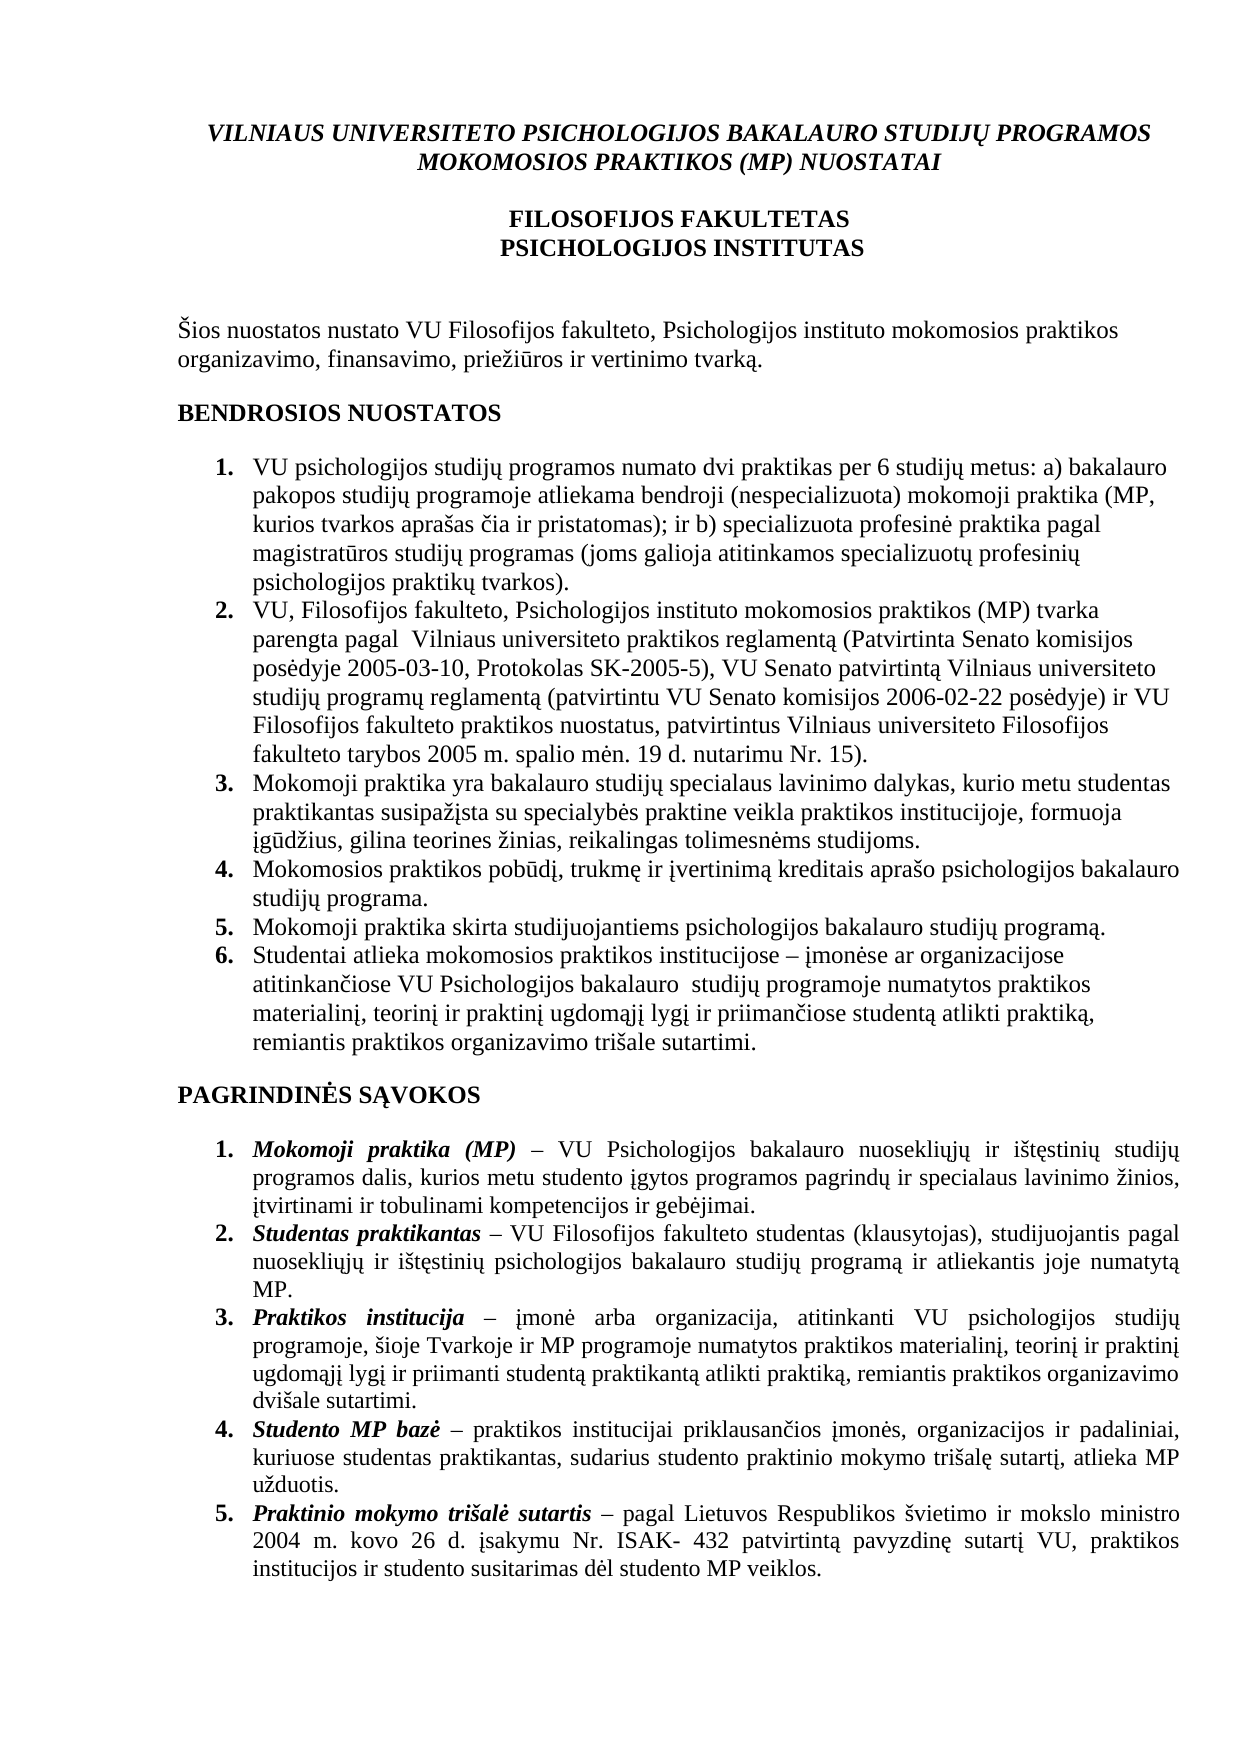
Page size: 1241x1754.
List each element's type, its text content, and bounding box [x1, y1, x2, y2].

list VU, Filosofijos fakulteto, Psichologijos instituto mokomosios praktikos (MP) tvarka parengta pagal Vilniaus universiteto praktikos reglamentą (Patvirtinta Senato komisijos posėdyje 2005-03-10, Protokolas SK-2005-5), VU Senato patvirtintą Vilniaus universiteto studijų programų reglamentą (patvirtintu VU Senato komisijos 2006-02-22 posėdyje) ir VU Filosofijos fakulteto praktikos nuostatus, patvirtintus Vilniaus universiteto Filosofijos fakulteto tarybos 2005 m. spalio mėn. 19 d. nutarimu Nr. 15). [215, 596, 1181, 768]
list Praktinio mokymo trišalė sutartis – pagal Lietuvos Respublikos švietimo ir mokslo ministro 2004 m. kovo 26 d. įsakymu Nr. ISAK- 432 patvirtintą pavyzdinę sutartį VU, praktikos institucijos ir studento susitarimas dėl studento MP veiklos. [215, 1498, 1181, 1582]
list VU psichologijos studijų programos numato dvi praktikas per 6 studijų metus: a) bakalauro pakopos studijų programoje atliekama bendroji (nespecializuota) mokomoji praktika (MP, kurios tvarkos aprašas čia ir pristatomas); ir b) specializuota profesinė praktika pagal magistratūros studijų programas (joms galioja atitinkamos specializuotų profesinių psichologijos praktikų tvarkos). [215, 452, 1181, 596]
text Šios nuostatos nustato VU Filosofijos fakulteto, Psichologijos instituto mokomosios praktikos organizavimo, finansavimo, priežiūros ir vertinimo tvarką. [177, 316, 1181, 373]
list Studento MP bazė – praktikos institucijai priklausančios įmonės, organizacijos ir padaliniai, kuriuose studentas praktikantas, sudarius studento praktinio mokymo trišalę sutartį, atlieka MP užduotis. [215, 1414, 1181, 1498]
list PAGRINDINĖS SĄVOKOS [177, 1081, 1181, 1109]
list Mokomoji praktika skirta studijuojantiems psichologijos bakalauro studijų programą. [215, 912, 1181, 941]
list Praktikos institucija – įmonė arba organizacija, atitinkanti VU psichologijos studijų programoje, šioje Tvarkoje ir MP programoje numatytos praktikos materialinį, teorinį ir praktinį ugdomąjį lygį ir priimanti studentą praktikantą atlikti praktiką, remiantis praktikos organizavimo dvišale sutartimi. [215, 1302, 1181, 1414]
list Mokomoji praktika (MP) – VU Psichologijos bakalauro nuosekliųjų ir ištęstinių studijų programos dalis, kurios metu studento įgytos programos pagrindų ir specialaus lavinimo žinios, įtvirtinami ir tobulinami kompetencijos ir gebėjimai. [215, 1134, 1181, 1218]
list Mokomosios praktikos pobūdį, trukmę ir įvertinimą kreditais aprašo psichologijos bakalauro studijų programa. [215, 854, 1181, 912]
list Studentai atlieka mokomosios praktikos institucijose – įmonėse ar organizacijose atitinkančiose VU Psichologijos bakalauro studijų programoje numatytos praktikos materialinį, teorinį ir praktinį ugdomąjį lygį ir priimančiose studentą atlikti praktiką, remiantis praktikos organizavimo trišale sutartimi. [215, 941, 1181, 1056]
list Studentas praktikantas – VU Filosofijos fakulteto studentas (klausytojas), studijuojantis pagal nuosekliųjų ir ištęstinių psichologijos bakalauro studijų programą ir atliekantis joje numatytą MP. [215, 1218, 1181, 1302]
text FILOSOFIJOS FAKULTETAS PSICHOLOGIJOS INSTITUTAS [177, 176, 1181, 262]
text VILNIAUS UNIVERSITETO PSICHOLOGIJOS BAKALAURO STUDIJŲ PROGRAMOS MOKOMOSIOS PRAKTIKOS (MP) NUOSTATAI [177, 118, 1181, 176]
list Mokomoji praktika yra bakalauro studijų specialaus lavinimo dalykas, kurio metu studentas praktikantas susipažįsta su specialybės praktine veikla praktikos institucijoje, formuoja įgūdžius, gilina teorines žinias, reikalingas tolimesnėms studijoms. [215, 768, 1181, 854]
text BENDROSIOS NUOSTATOS [177, 398, 1181, 427]
